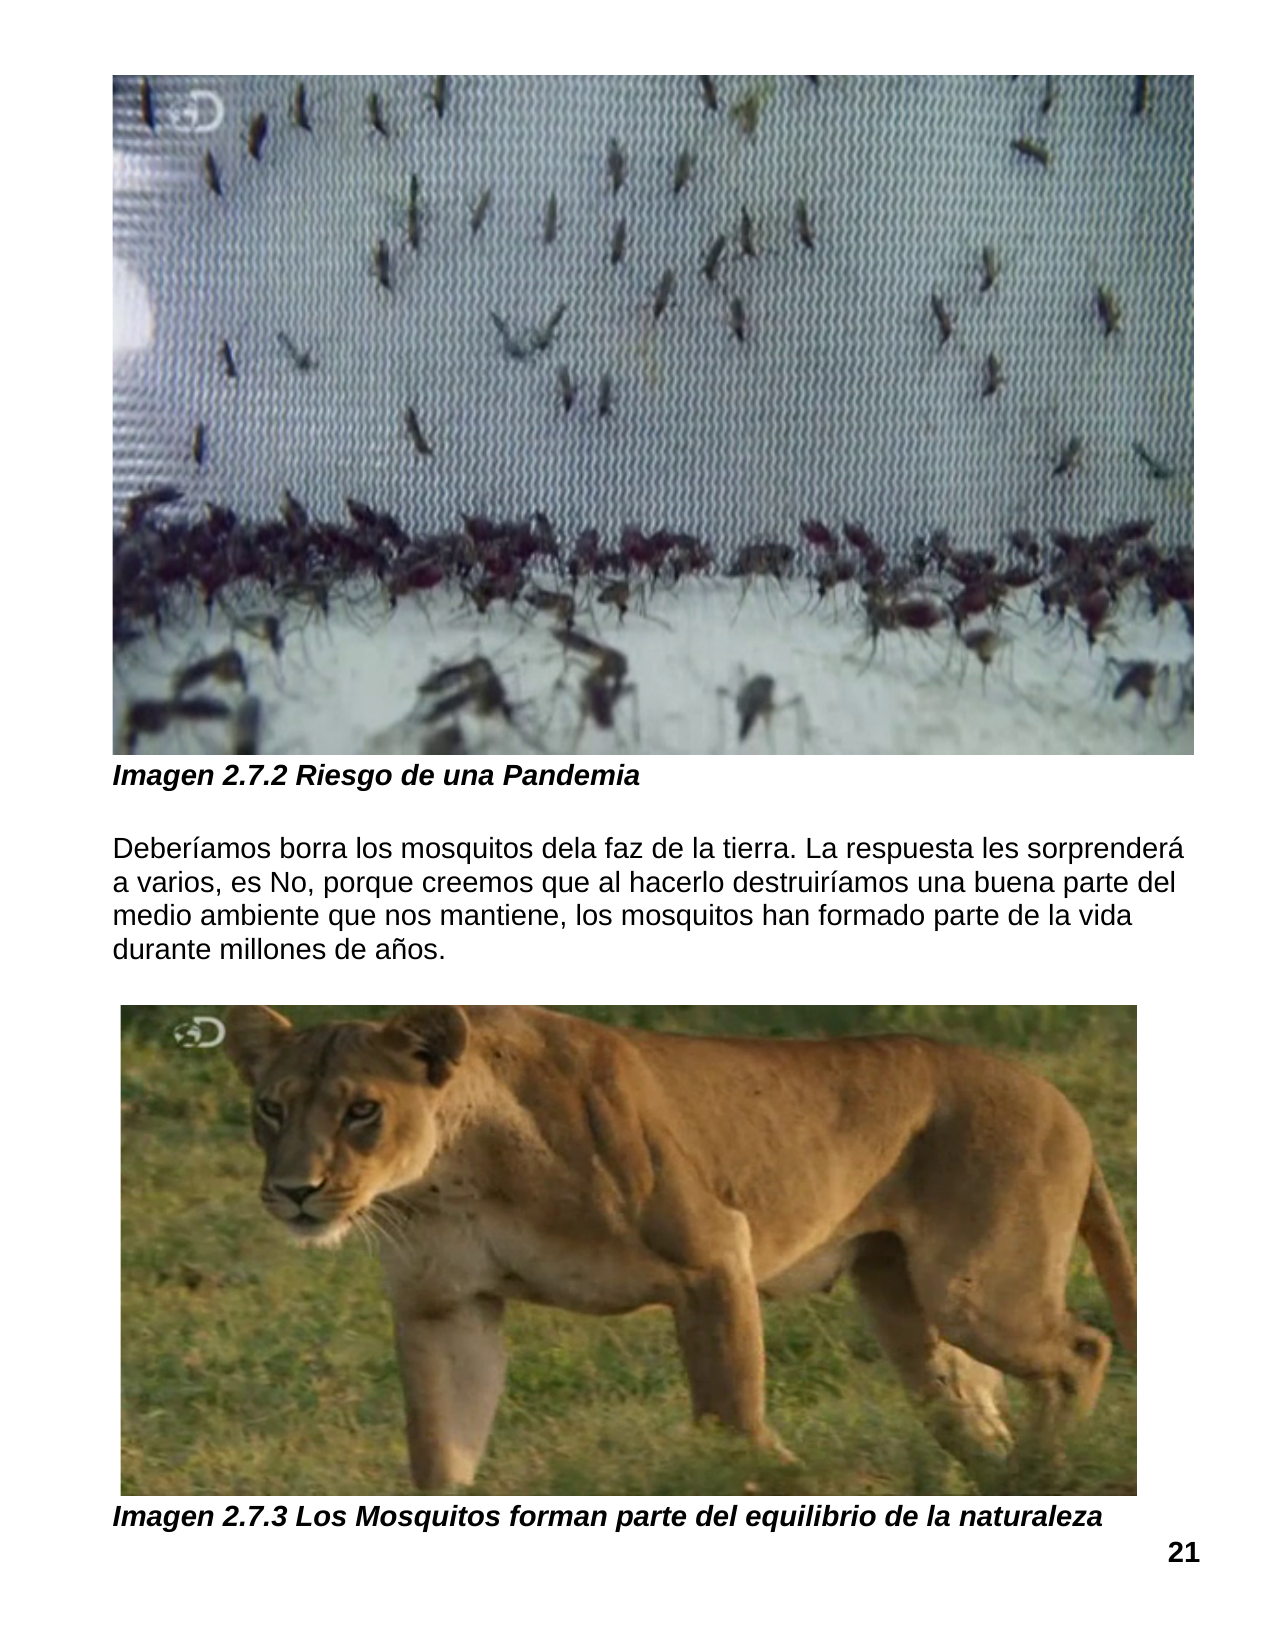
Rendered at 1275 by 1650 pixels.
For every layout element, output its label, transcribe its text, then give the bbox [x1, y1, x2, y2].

text Imagen 2.7.3 Los Mosquitos forman parte del equilibrio de la naturaleza [112, 1498, 1200, 1532]
text Imagen 2.7.2 Riesgo de una Pandemia [112, 758, 1200, 791]
text Deberíamos borra los mosquitos dela faz de la tierra. La respuesta les sorprenderá a varios, es No, porque creemos que al hacerlo destruiríamos una buena parte del medio ambiente que nos mantiene, los mosquitos han formado parte de la vida durante millones de años. [112, 831, 1200, 965]
text 21 [112, 1535, 1200, 1569]
picture [112, 75, 1194, 755]
picture [120, 1005, 1137, 1496]
